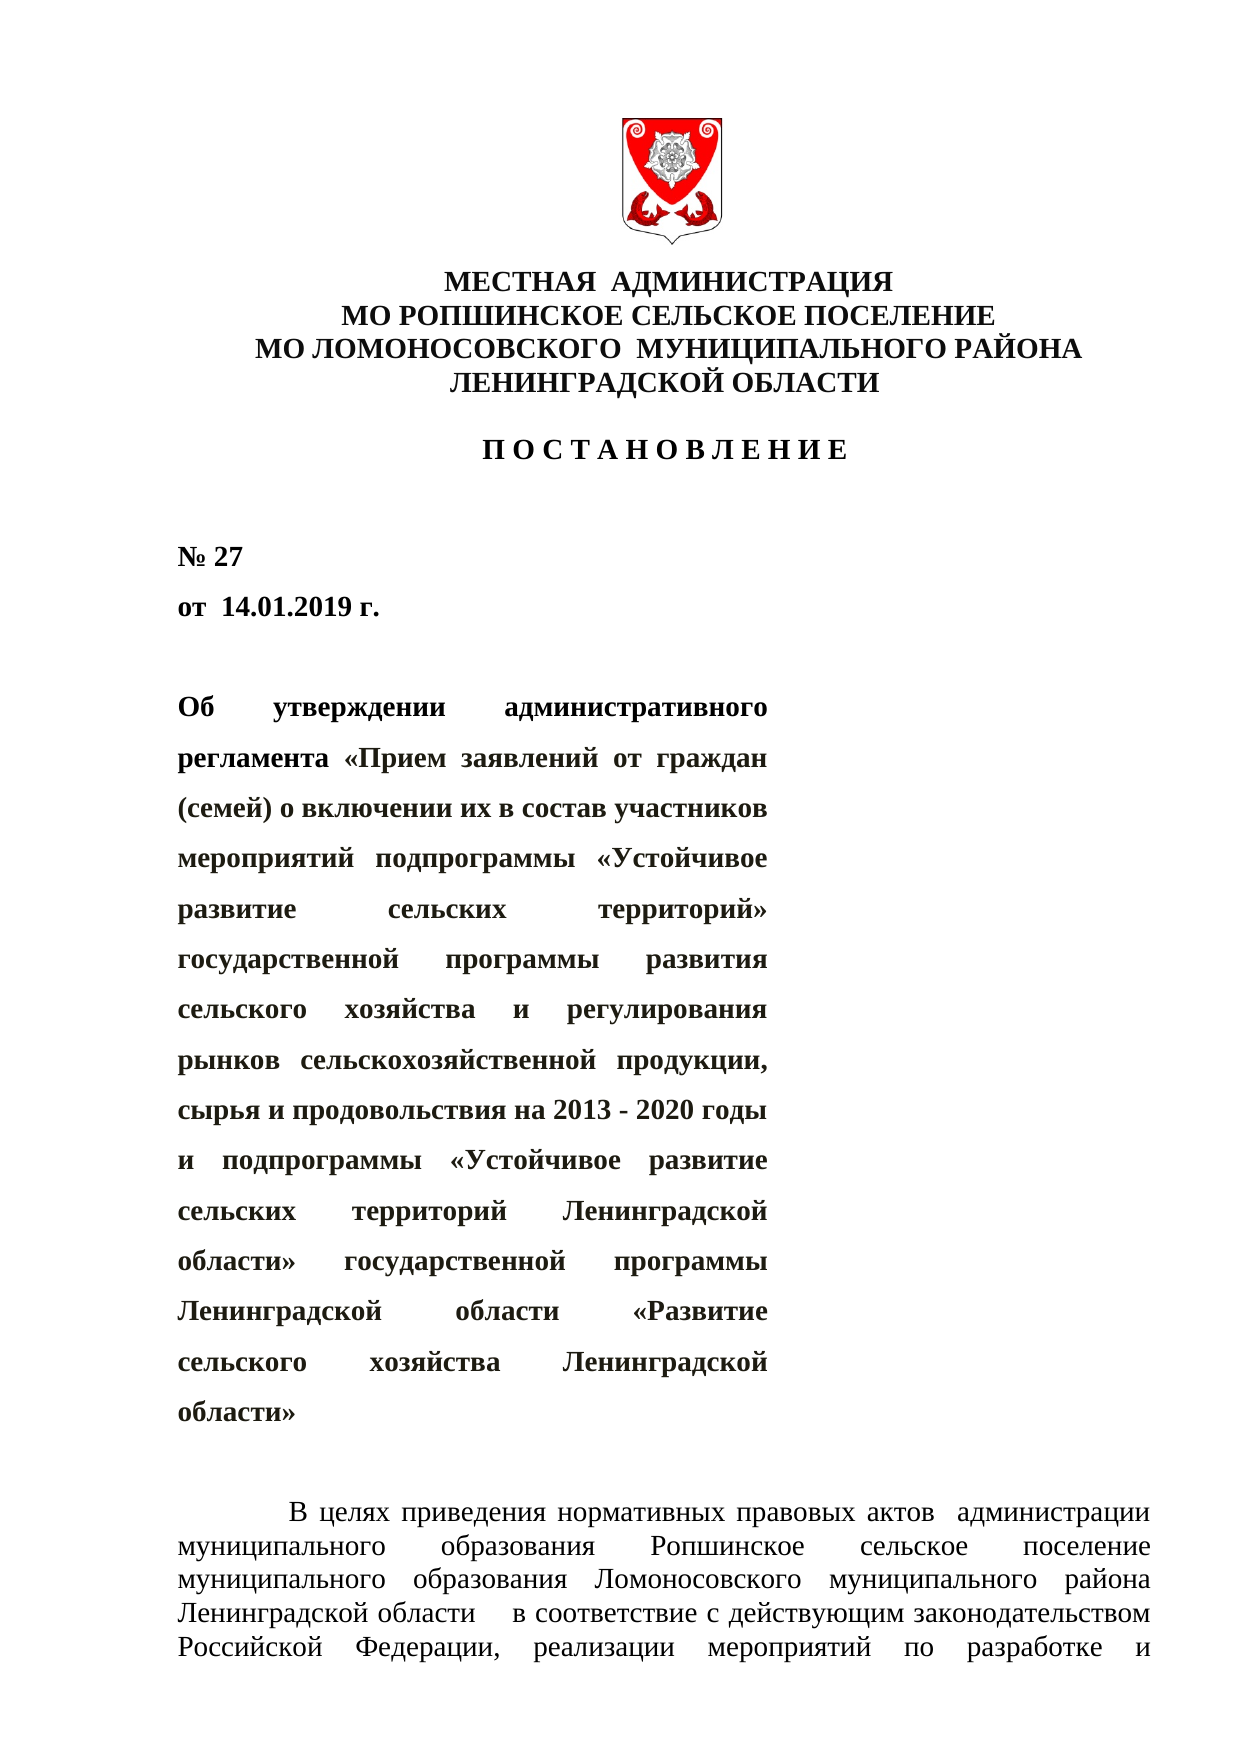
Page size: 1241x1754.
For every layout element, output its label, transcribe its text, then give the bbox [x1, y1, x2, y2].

subtitle ЛЕНИНГРАДСКОЙ ОБЛАСТИ [177, 365, 1152, 398]
text № 27 [177, 539, 1152, 572]
subtitle МЕСТНАЯ АДМИНИСТРАЦИЯ [140, 264, 1198, 298]
subtitle МО ЛОМОНОСОВСКОГО МУНИЦИПАЛЬНОГО РАЙОНА [140, 331, 1198, 365]
text Об утверждении административного регламента «Прием заявлений от граждан (семей) о включении их в состав участников мероприятий подпрограммы «Устойчивое развитие сельских территорий» государственной программы развития сельского хозяйства и регулирования рынков сельскохозяйственной продукции, сырья и продовольствия на 2013 - 2020 годы и подпрограммы «Устойчивое развитие сельских территорий Ленинградской области» государственной программы Ленинградской области «Развитие сельского хозяйства Ленинградской области» [177, 689, 768, 1427]
subtitle МО РОПШИНСКОЕ СЕЛЬСКОЕ ПОСЕЛЕНИЕ [140, 298, 1198, 331]
text от 14.01.2019 г. [177, 589, 1152, 622]
subtitle П О С Т А Н О В Л Е Н И Е [177, 432, 1152, 466]
picture [609, 118, 735, 245]
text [177, 1494, 1152, 1662]
